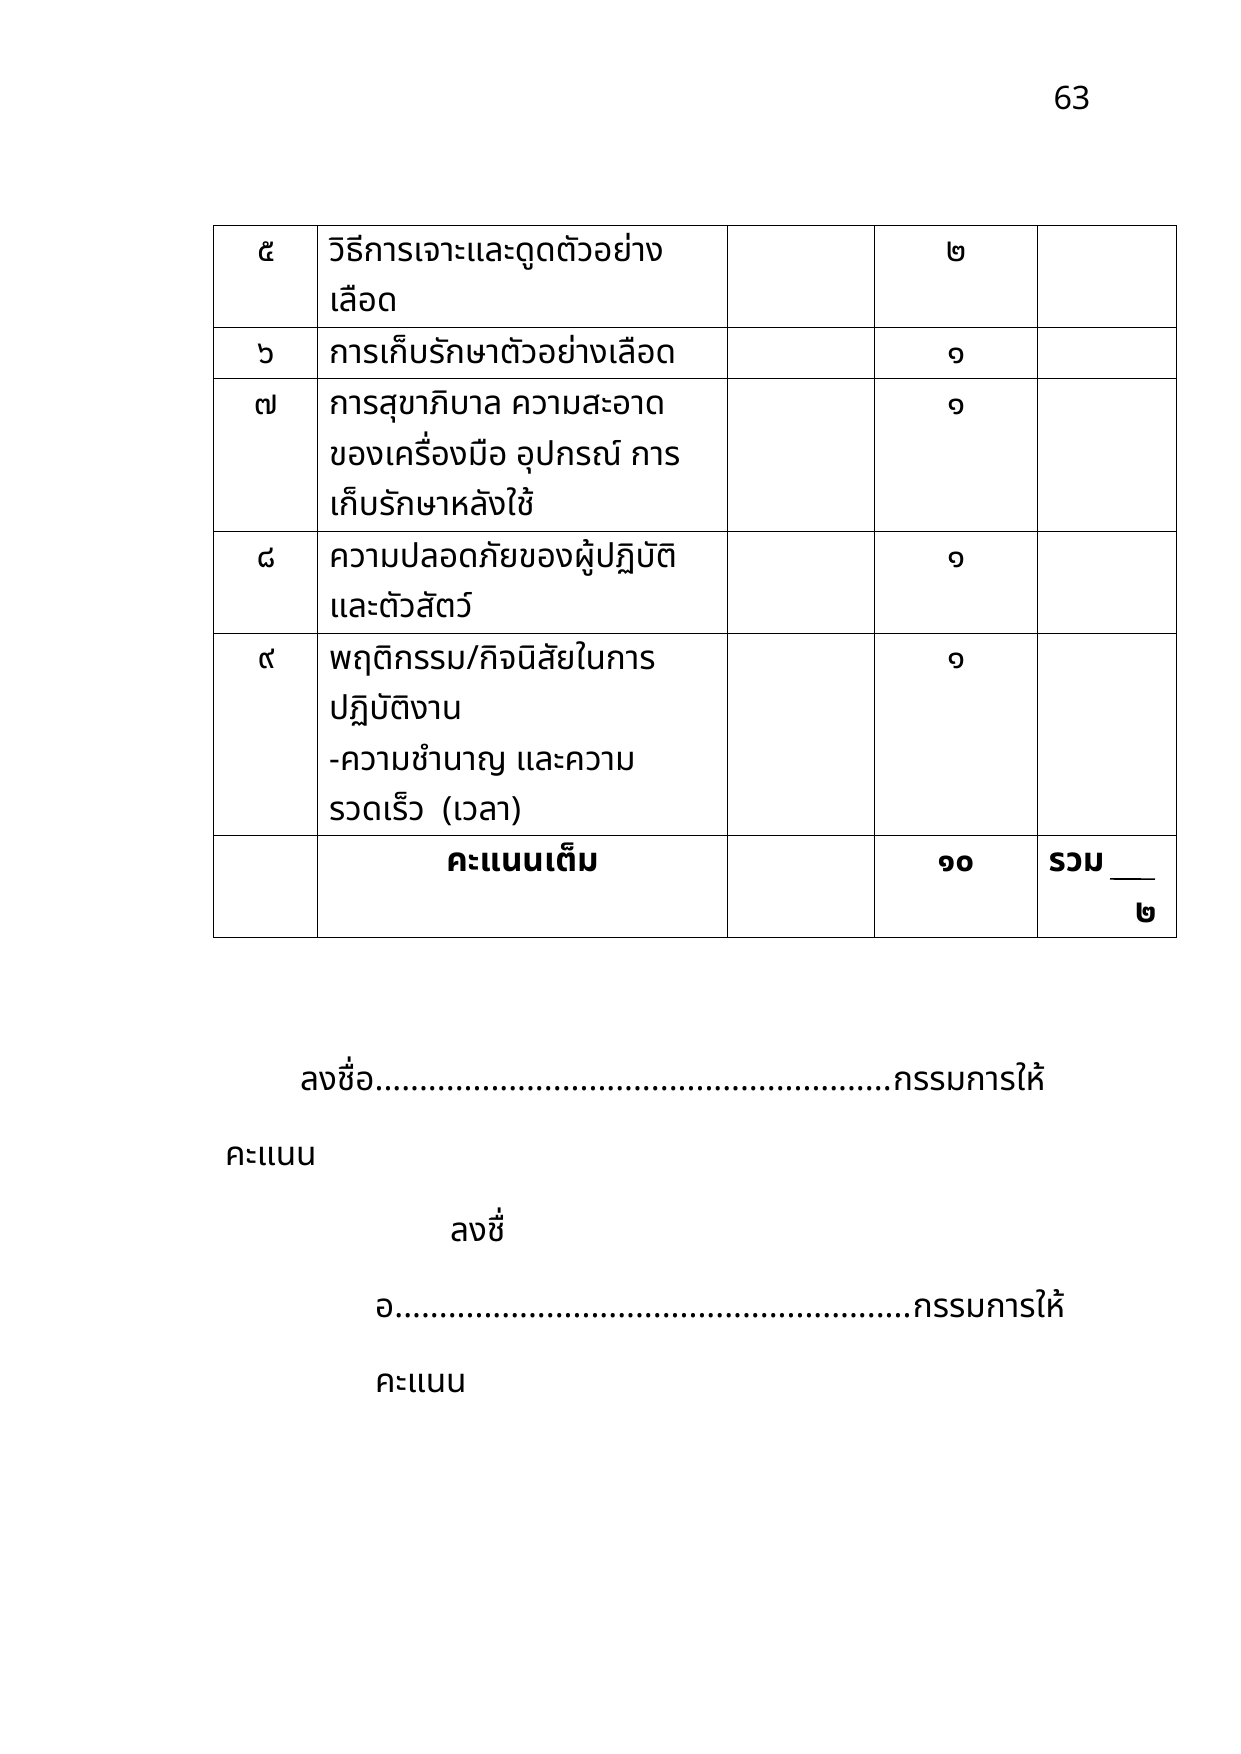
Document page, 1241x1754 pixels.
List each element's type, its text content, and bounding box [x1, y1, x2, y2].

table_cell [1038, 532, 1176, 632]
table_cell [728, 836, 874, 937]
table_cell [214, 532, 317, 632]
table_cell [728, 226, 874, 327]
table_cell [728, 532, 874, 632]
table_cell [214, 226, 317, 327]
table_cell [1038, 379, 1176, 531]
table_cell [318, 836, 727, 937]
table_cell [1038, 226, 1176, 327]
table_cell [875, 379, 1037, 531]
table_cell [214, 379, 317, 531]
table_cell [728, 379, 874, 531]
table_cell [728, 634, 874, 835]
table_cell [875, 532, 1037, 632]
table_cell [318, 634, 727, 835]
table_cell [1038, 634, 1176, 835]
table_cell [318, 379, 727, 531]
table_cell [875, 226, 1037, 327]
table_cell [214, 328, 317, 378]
subtitle ลงชื่อ..........................................................กรรมการให้คะแนน [225, 984, 1090, 1181]
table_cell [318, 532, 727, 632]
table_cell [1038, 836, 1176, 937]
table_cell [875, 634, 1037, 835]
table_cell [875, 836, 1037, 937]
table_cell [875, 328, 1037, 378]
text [375, 1206, 1090, 1408]
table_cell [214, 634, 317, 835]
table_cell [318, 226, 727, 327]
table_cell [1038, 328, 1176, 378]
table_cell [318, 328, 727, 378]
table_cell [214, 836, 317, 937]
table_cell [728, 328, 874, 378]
